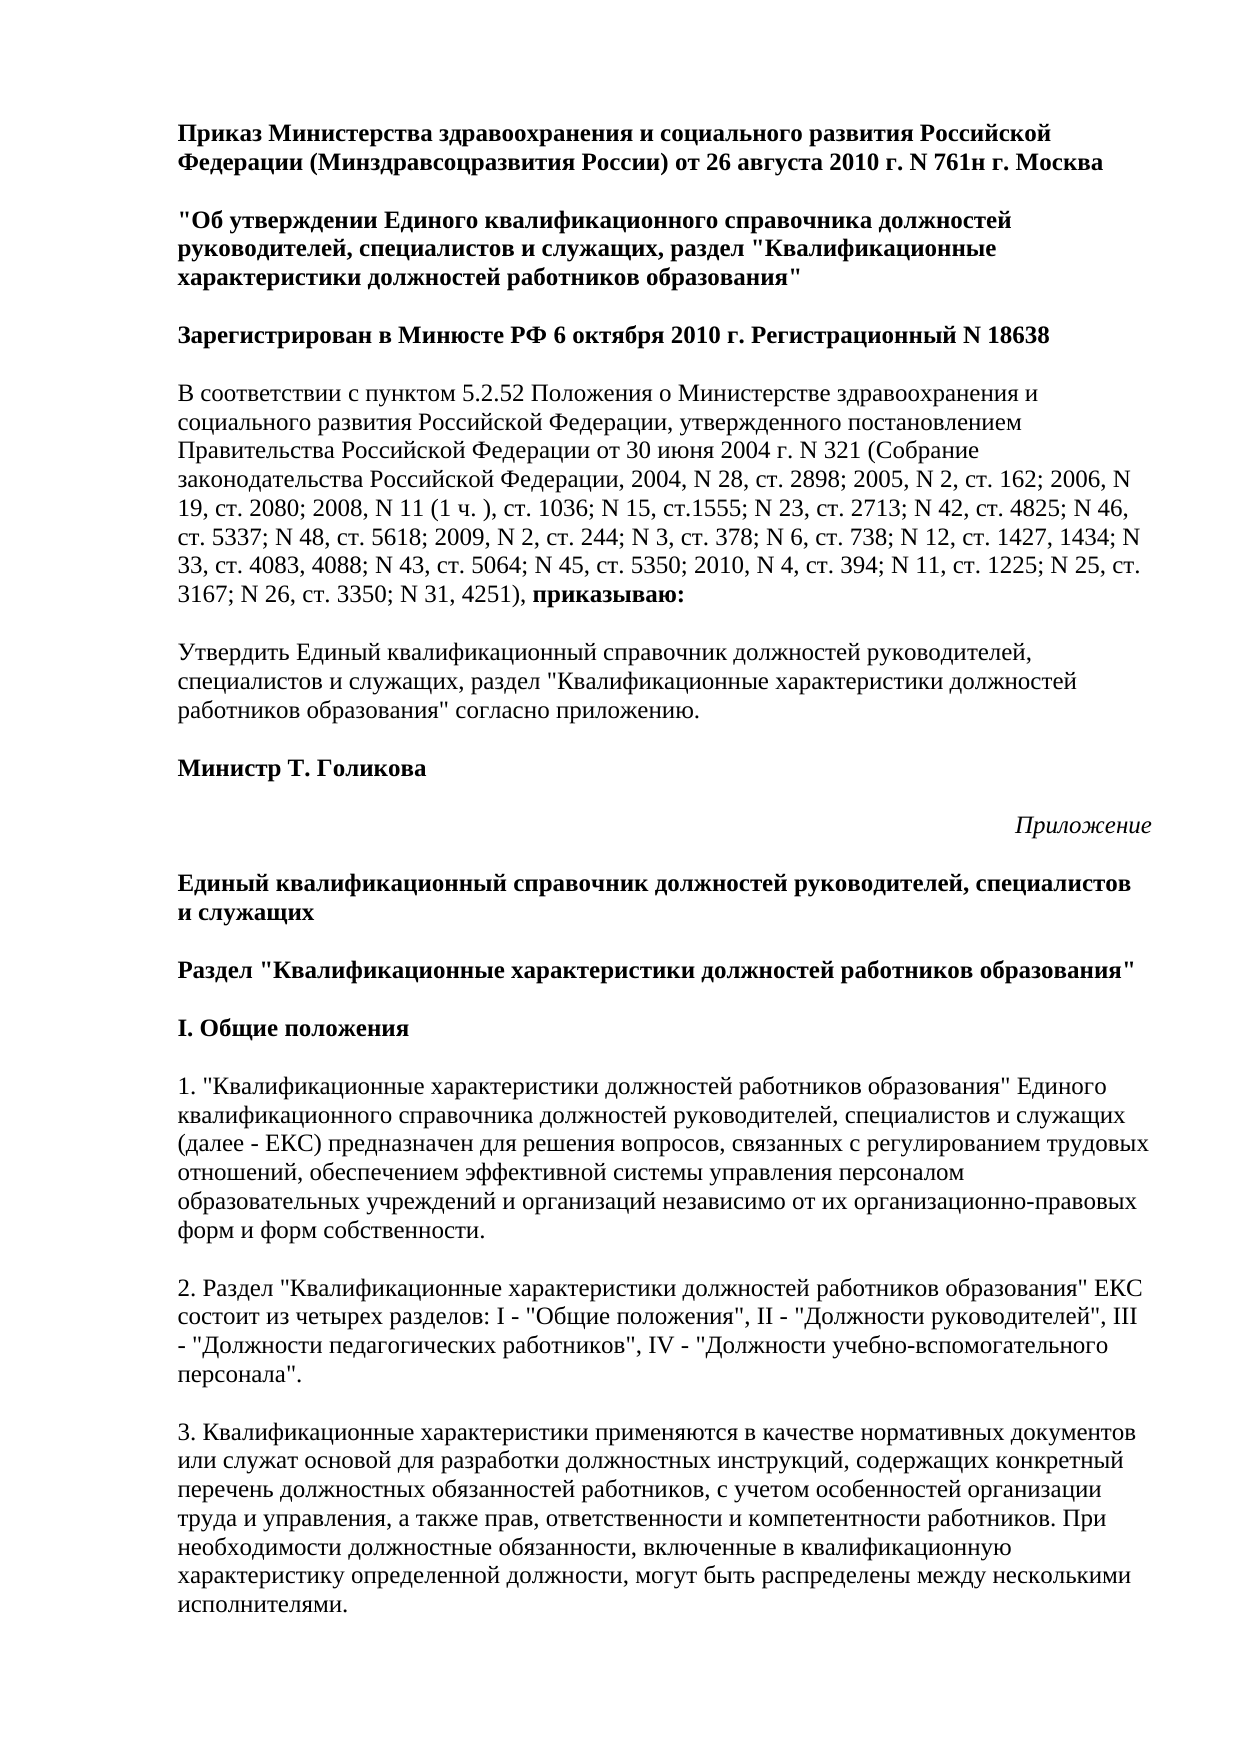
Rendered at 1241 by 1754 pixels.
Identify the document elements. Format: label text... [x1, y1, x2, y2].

text Приложение [177, 811, 1152, 839]
text Приказ Министерства здравоохранения и социального развития Российской Федерации (Mинздравсоцразвития России) от 26 августа 2010 г. N 761н г. Москва [177, 118, 1152, 176]
text Раздел "Квалификационные характеристики должностей работников образования" [177, 955, 1152, 984]
text I. Общие положения [177, 1013, 1152, 1042]
text 2. Раздел "Квалификационные характеристики должностей работников образования" ЕКС состоит из четырех разделов: I - "Общие положения", II - "Должности руководителей", III - "Должности педагогических работников", IV - "Должности учебно-вспомогательного персонала". [177, 1273, 1152, 1388]
text 1. "Квалификационные характеристики должностей работников образования" Единого квалификационного справочника должностей руководителей, специалистов и служащих (далее - ЕКС) предназначен для решения вопросов, связанных с регулированием трудовых отношений, обеспечением эффективной системы управления персоналом образовательных учреждений и организаций независимо от их организационно-правовых форм и форм собственности. [177, 1071, 1152, 1243]
text Зарегистрирован в Минюсте РФ 6 октября 2010 г. Регистрационный N 18638 [177, 320, 1152, 349]
text Единый квалификационный справочник должностей руководителей, специалистов и служащих [177, 868, 1152, 926]
text Министр Т. Голикова [177, 753, 1152, 781]
text 3. Квалификационные характеристики применяются в качестве нормативных документов или служат основой для разработки должностных инструкций, содержащих конкретный перечень должностных обязанностей работников, с учетом особенностей организации труда и управления, а также прав, ответственности и компетентности работников. При необходимости должностные обязанности, включенные в квалификационную характеристику определенной должности, могут быть распределены между несколькими исполнителями. [177, 1417, 1152, 1618]
text "Об утверждении Единого квалификационного справочника должностей руководителей, специалистов и служащих, раздел "Квалификационные характеристики должностей работников образования" [177, 205, 1152, 291]
text В соответствии с пунктом 5.2.52 Положения о Министерстве здравоохранения и социального развития Российской Федерации, утвержденного постановлением Правительства Российской Федерации от 30 июня 2004 г. N 321 (Собрание законодательства Российской Федерации, 2004, N 28, ст. 2898; 2005, N 2, ст. 162; 2006, N 19, ст. 2080; 2008, N 11 (1 ч. ), ст. 1036; N 15, ст.1555; N 23, ст. 2713; N 42, ст. 4825; N 46, ст. 5337; N 48, ст. 5618; 2009, N 2, ст. 244; N 3, ст. 378; N 6, ст. 738; N 12, ст. 1427, 1434; N 33, ст. 4083, 4088; N 43, ст. 5064; N 45, ст. 5350; 2010, N 4, ст. 394; N 11, ст. 1225; N 25, ст. 3167; N 26, ст. 3350; N 31, 4251), приказываю: [177, 378, 1152, 608]
text Утвердить Единый квалификационный справочник должностей руководителей, специалистов и служащих, раздел "Квалификационные характеристики должностей работников образования" согласно приложению. [177, 637, 1152, 723]
